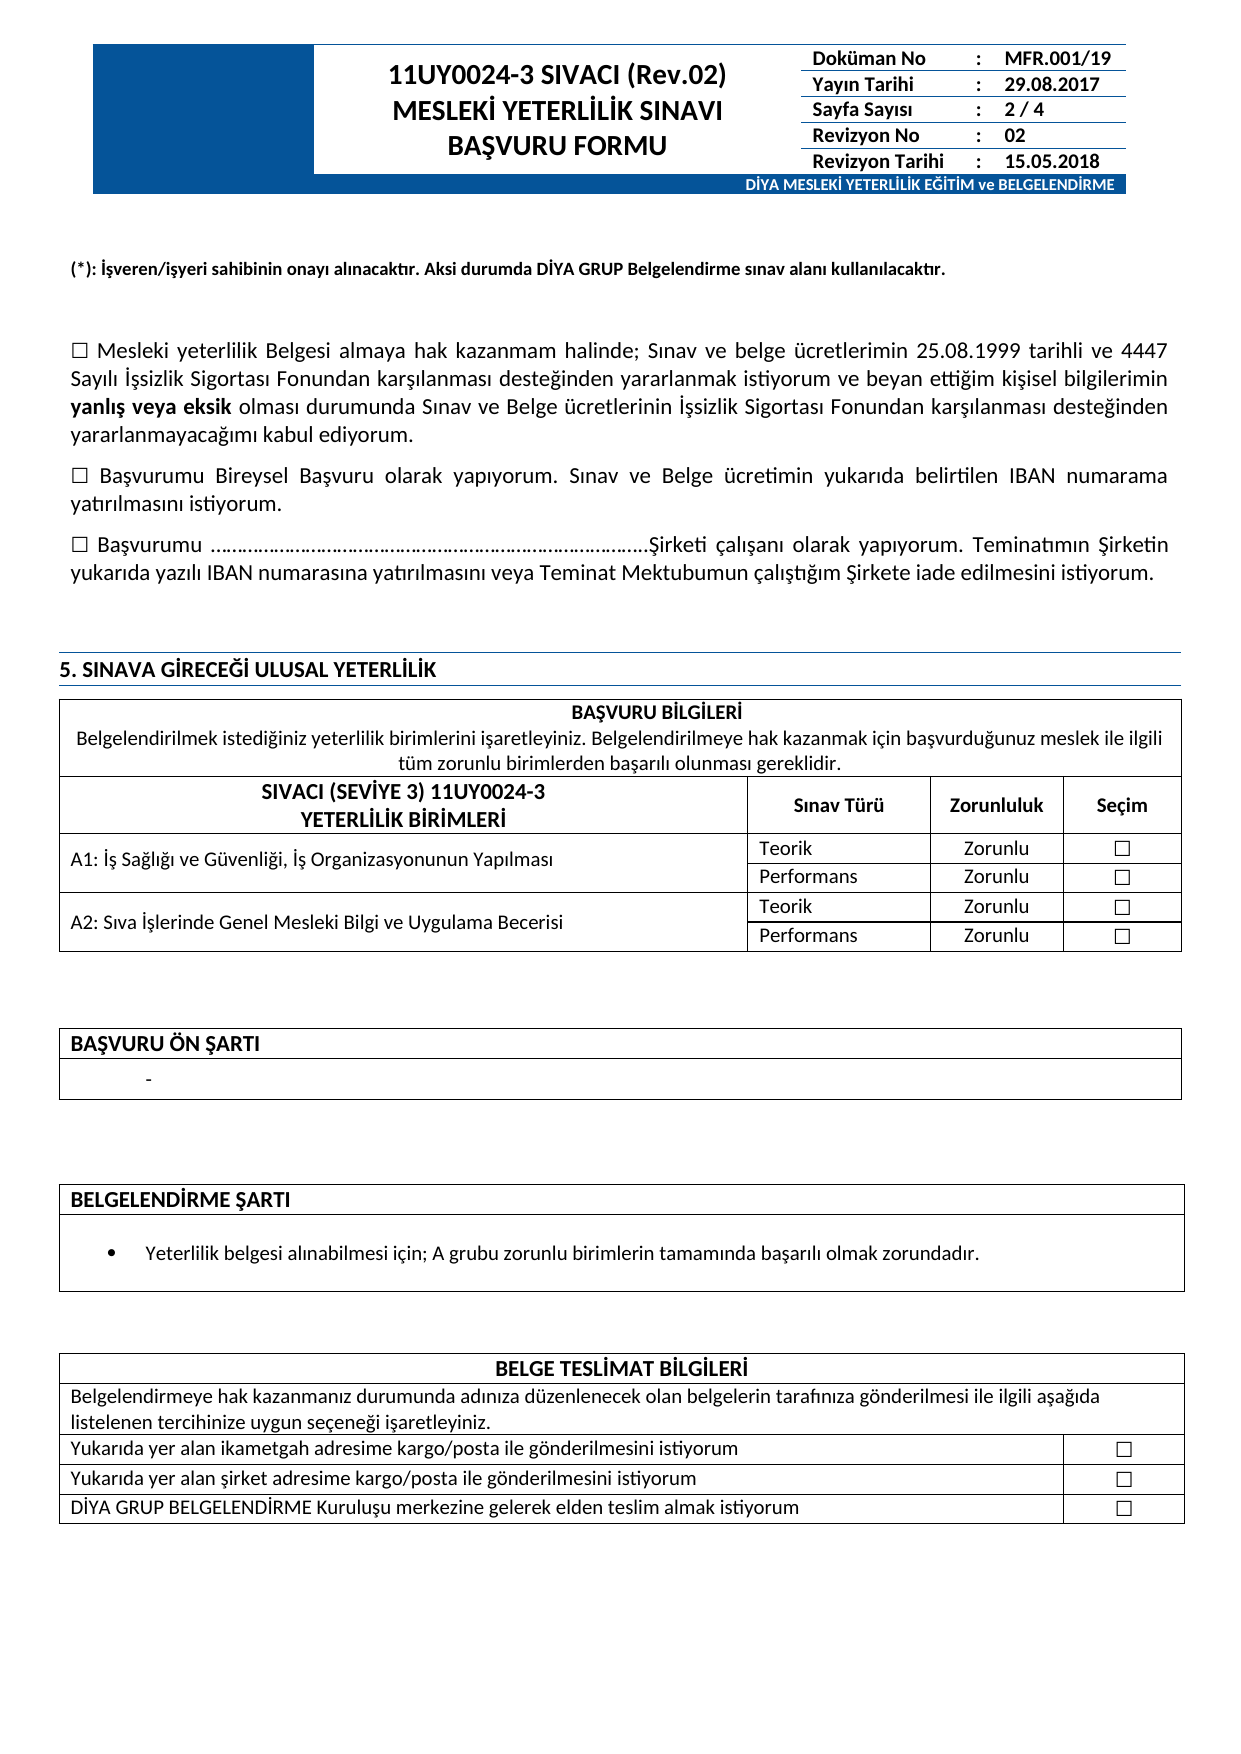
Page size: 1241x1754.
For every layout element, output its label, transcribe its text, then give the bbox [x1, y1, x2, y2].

table_cell Performans [748, 864, 930, 892]
table_cell [1064, 1435, 1184, 1464]
table_cell [1064, 864, 1181, 892]
table_cell - [60, 1059, 1181, 1099]
table_cell [1064, 1495, 1184, 1523]
table_cell Yukarıda yer alan ikametgah adresime kargo/posta ile gönderilmesini istiyorum [60, 1435, 1063, 1464]
table_cell Belgelendirmeye hak kazanmanız durumunda adınıza düzenlenecek olan belgelerin tarafınıza gönderilmesi ile ilgili aşağıda listelenen tercihinize uygun seçeneği işaretleyiniz. [60, 1384, 1184, 1434]
table_cell Zorunlu [931, 834, 1063, 862]
table_cell [1064, 1465, 1184, 1493]
table_cell Teorik [748, 834, 930, 862]
table_header BELGE TESLİMAT BİLGİLERİ [60, 1354, 1184, 1382]
table_header BAŞVURU ÖN ŞARTI [60, 1029, 1181, 1058]
table_cell DİYA GRUP BELGELENDİRME Kuruluşu merkezine gelerek elden teslim almak istiyorum [60, 1495, 1063, 1523]
table_cell Teorik [748, 893, 930, 921]
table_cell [59, 202, 1181, 639]
table_cell Sınav Türü [748, 777, 930, 833]
table_cell Zorunlu [931, 893, 1063, 921]
table_cell [1064, 893, 1181, 921]
table_cell Seçim [1064, 777, 1181, 833]
table_cell A1: İş Sağlığı ve Güvenliği, İş Organizasyonunun Yapılması [60, 834, 747, 892]
table_header BELGELENDİRME ŞARTI [60, 1185, 1184, 1214]
table_cell Yeterlilik belgesi alınabilmesi için; A grubu zorunlu birimlerin tamamında başarılı olmak zorundadır. [60, 1215, 1184, 1291]
table_cell Zorunlu [931, 923, 1063, 951]
table_cell [1064, 923, 1181, 951]
table_header BAŞVURU BİLGİLERİ Belgelendirilmek istediğiniz yeterlilik birimlerini işaretleyiniz. Belgelendirilmeye hak kazanmak için başvurduğunuz meslek ile ilgili tüm zorunlu birimlerden başarılı olunması gereklidir. [60, 700, 1181, 776]
table_cell [1064, 834, 1181, 862]
table_cell Performans [748, 923, 930, 951]
table_cell A2: Sıva İşlerinde Genel Mesleki Bilgi ve Uygulama Becerisi [60, 893, 747, 951]
table_cell Zorunlu [931, 864, 1063, 892]
table_cell Yukarıda yer alan şirket adresime kargo/posta ile gönderilmesini istiyorum [60, 1465, 1063, 1493]
table_cell SIVACI (SEVİYE 3) 11UY0024-3 YETERLİLİK BİRİMLERİ [60, 777, 747, 833]
subtitle SINAVA GİRECEĞİ ULUSAL YETERLİLİK [59, 653, 1181, 685]
table_cell Zorunluluk [931, 777, 1063, 833]
